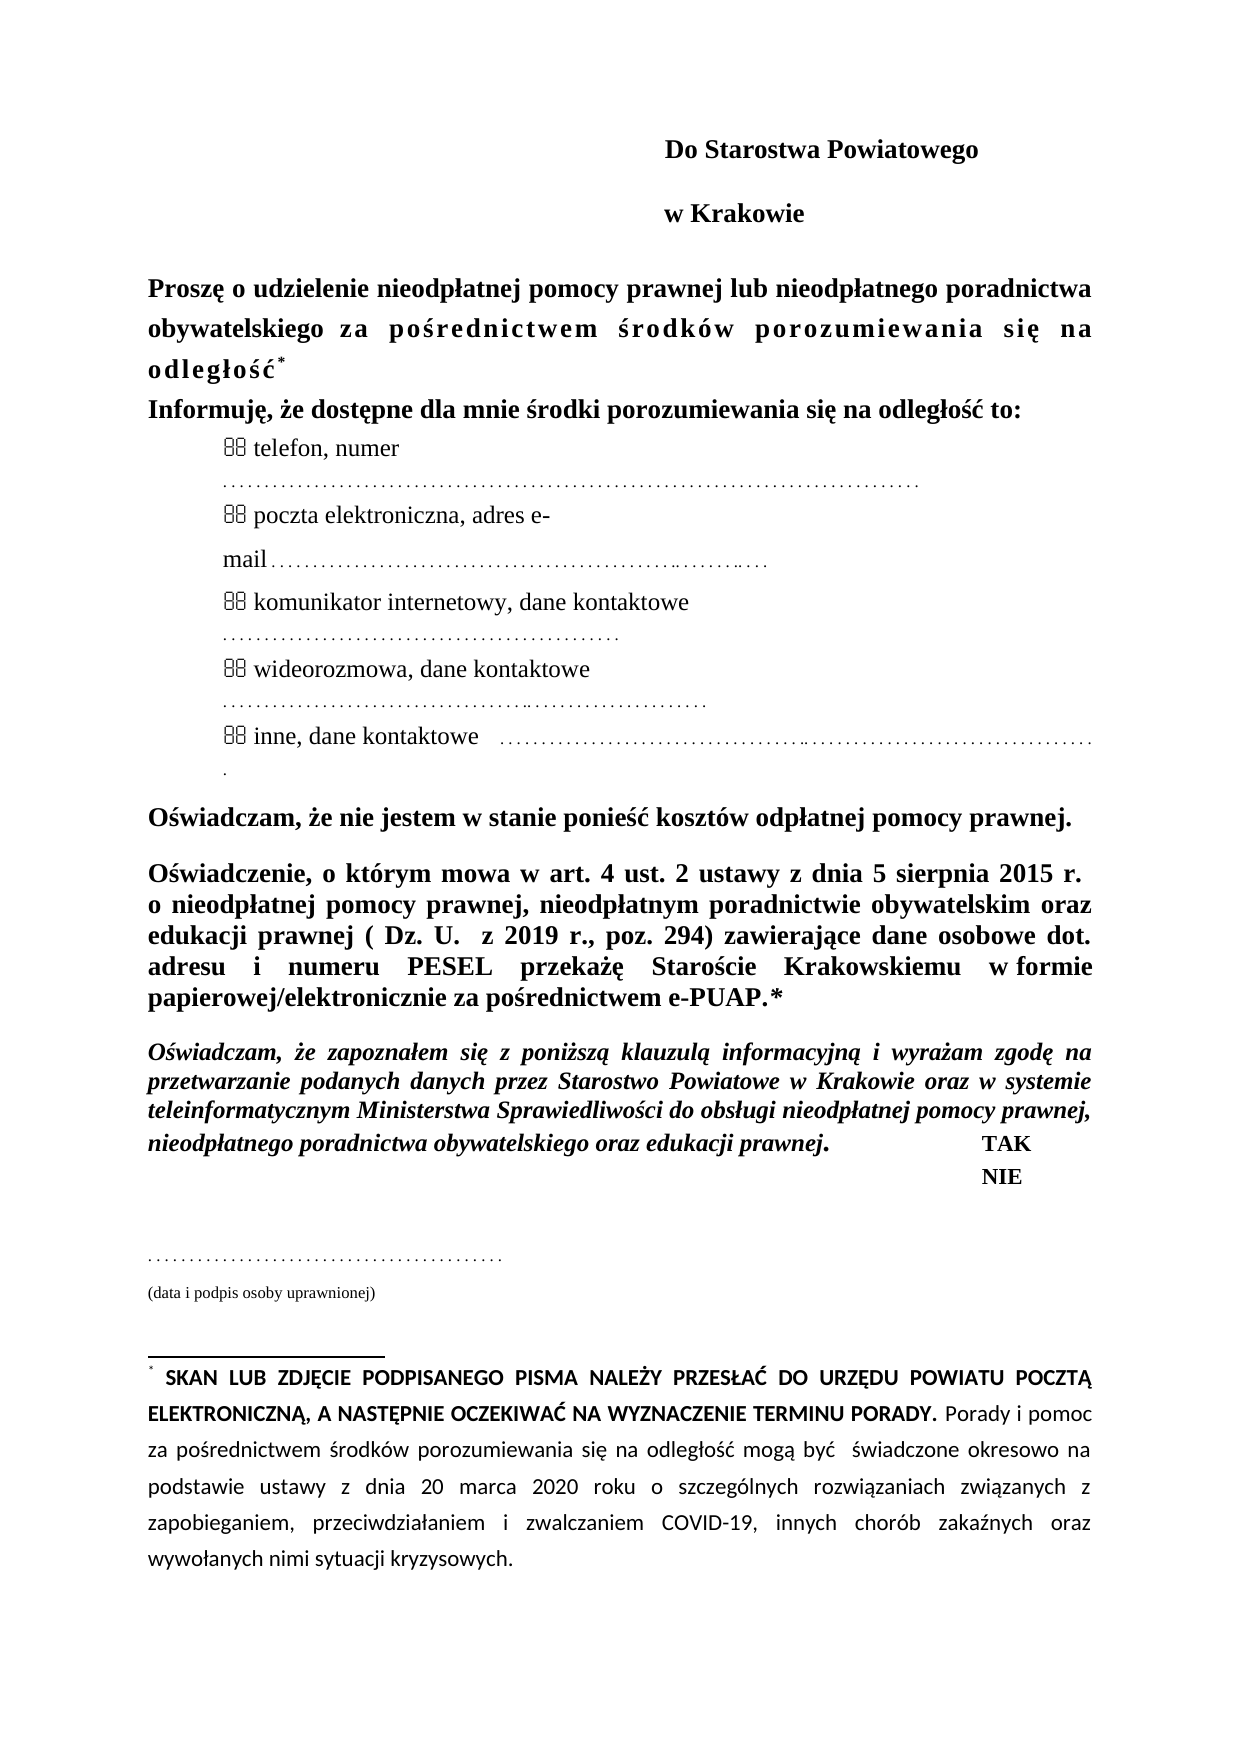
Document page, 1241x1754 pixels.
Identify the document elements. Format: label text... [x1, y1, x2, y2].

text Oświadczam, że zapoznałem się z poniższą klauzulą informacyjną i wyrażam zgodę na przetwarzanie podanych danych przez Starostwo Powiatowe w Krakowie oraz w systemie teleinformatycznym Ministerstwa Sprawiedliwości do obsługi nieodpłatnej pomocy prawnej, nieodpłatnego poradnictwa obywatelskiego oraz edukacji prawnej. TAK NIE [148, 1037, 1093, 1191]
text Proszę o udzielenie nieodpłatnej pomocy prawnej lub nieodpłatnego poradnictwa obywatelskiego za pośrednictwem środków porozumiewania się na odległość [148, 272, 1093, 384]
list wideorozmowa, dane kontaktowe . . . . . . . . . . . . . . . . . . . . . . . . . . . . . . . . . . . . .. . . . . . . . . . . . . . . . . . . . . . [223, 654, 1093, 711]
text . . . . . . . . . . . . . . . . . . . . . . . . . . . . . . . . . . . . . . . . . . . [148, 1246, 1093, 1265]
list poczta elektroniczna, adres e-mail . . . . . . . . . . . . . . . . . . . . . . . . . . . . . . . . . . . . . . . . . . . . . . . . .. . . . . . . .. . . . [223, 501, 1093, 572]
text Oświadczam, że nie jestem w stanie ponieść kosztów odpłatnej pomocy prawnej. [148, 801, 1093, 832]
list inne, dane kontaktowe . . . . . . . . . . . . . . . . . . . . . . . . . . . . . . . . . . . . .. . . . . . . . . . . . . . . . . . . . . . . . . . . . . . . . . . . . [223, 721, 1093, 778]
text Informuję, że dostępne dla mnie środki porozumiewania się na odległość to: [148, 393, 1093, 424]
list komunikator internetowy, dane kontaktowe . . . . . . . . . . . . . . . . . . . . . . . . . . . . . . . . . . . . . . . . . . . . . . . . [223, 587, 1093, 644]
text (data i podpis osoby uprawnionej) [148, 1283, 1093, 1302]
text Do Starostwa Powiatowego [148, 133, 1093, 164]
text w Krakowie [664, 197, 1093, 228]
list telefon, numer . . . . . . . . . . . . . . . . . . . . . . . . . . . . . . . . . . . . . . . . . . . . . . . . . . . . . . . . . . . . . . . . . . . . . . . . . . . . . . . . . . . . [223, 433, 1093, 491]
text Oświadczenie, o którym mowa w art. 4 ust. 2 ustawy z dnia 5 sierpnia 2015 r. o nieodpłatnej pomocy prawnej, nieodpłatnym poradnictwie obywatelskim oraz edukacji prawnej ( Dz. U. z 2019 r., poz. 294) zawierające dane osobowe dot. adresu i numeru PESEL przekażę Staroście Krakowskiemu w formie papierowej/elektronicznie za pośrednictwem e-PUAP.* [148, 857, 1093, 1012]
